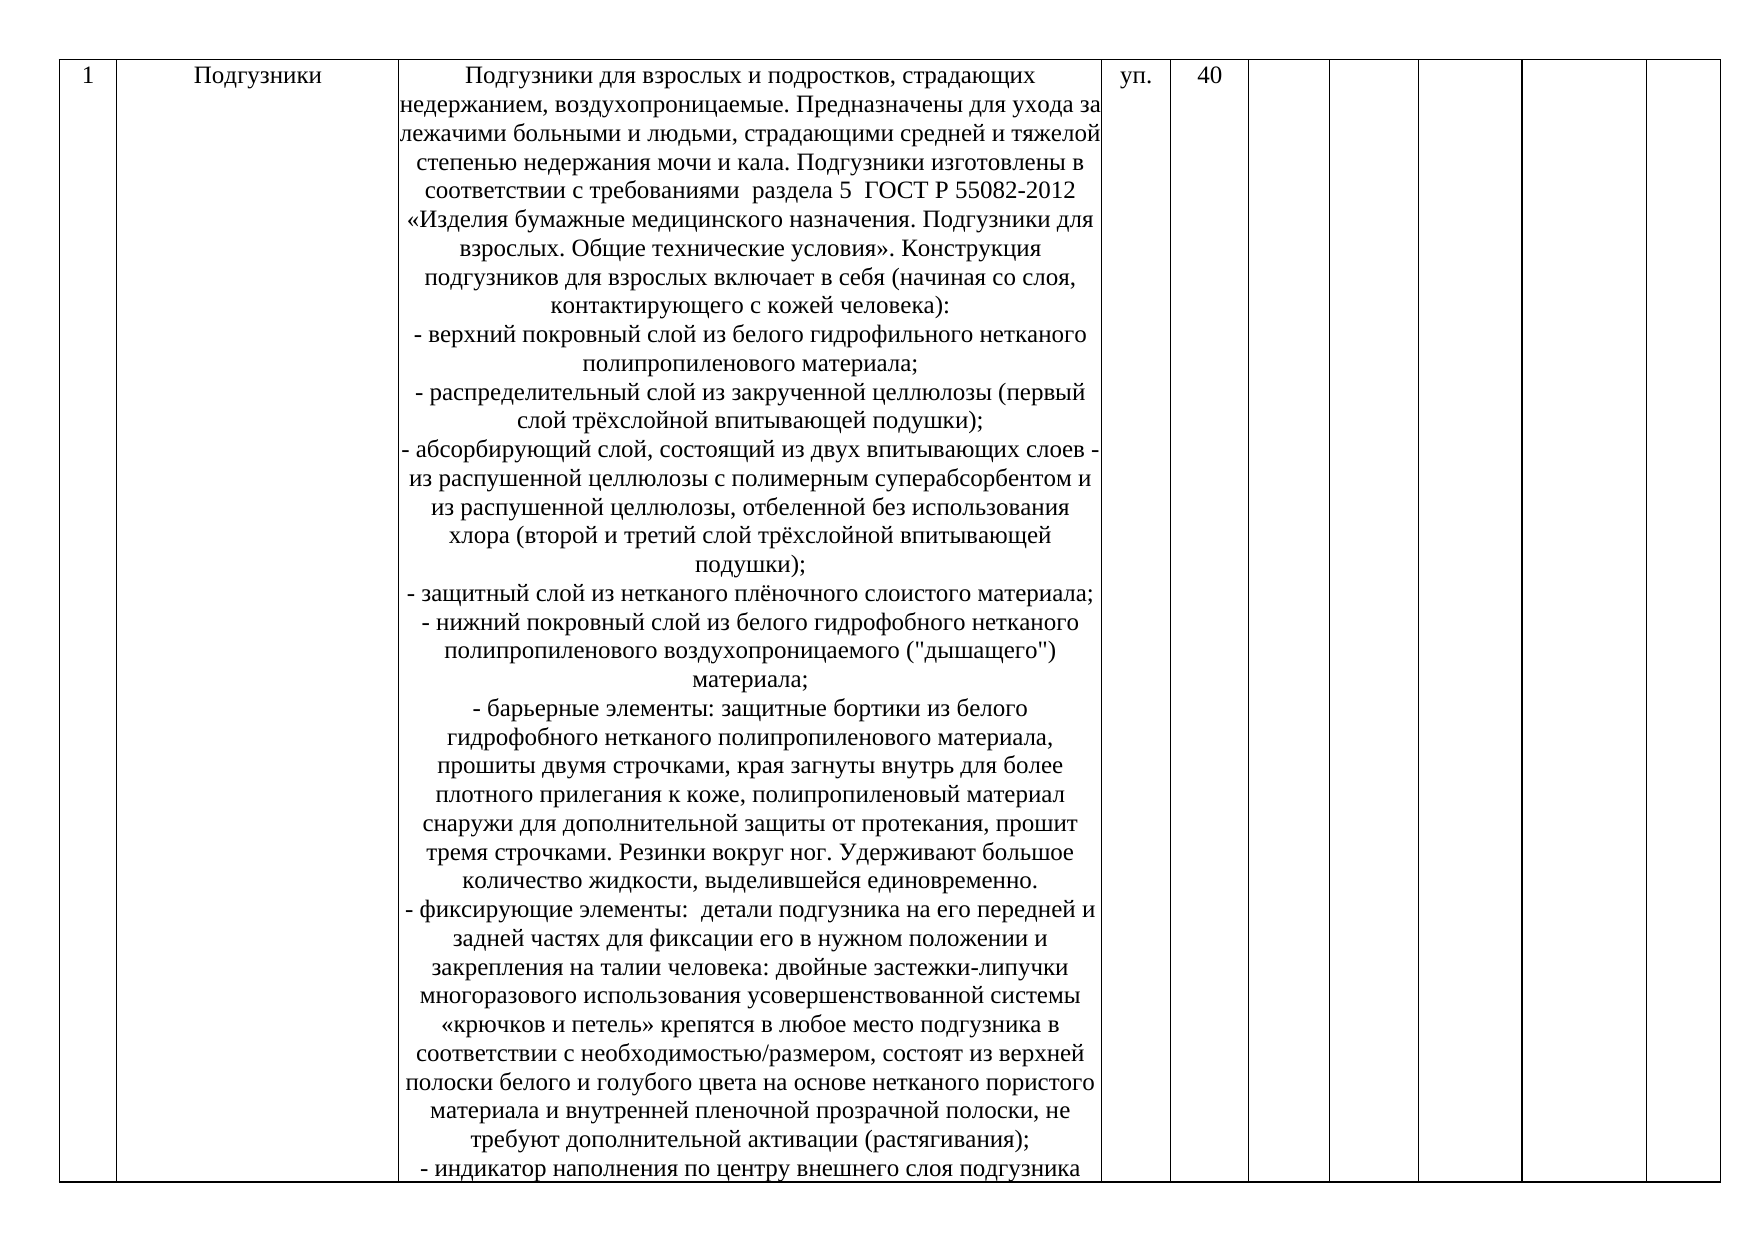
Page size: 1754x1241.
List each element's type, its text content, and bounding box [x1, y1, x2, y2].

table_cell Подгузники [117, 60, 398, 1181]
table_cell [1523, 60, 1646, 1181]
table_cell [1249, 60, 1329, 1181]
table_cell 40 [1171, 60, 1248, 1181]
table_cell [1419, 60, 1521, 1181]
table_cell [1330, 60, 1418, 1181]
table_cell уп. [1102, 60, 1170, 1181]
table_cell Подгузники для взрослых и подростков, страдающих недержанием, воздухопроницаемые. Предназначены для ухода за лежачими больными и людьми, страдающими средней и тяжелой степенью недержания мочи и кала. Подгузники изготовлены в соответствии с требованиями раздела 5 ГОСТ Р 55082-2012 «Изделия бумажные медицинского назначения. Подгузники для взрослых. Общие технические условия». Конструкция подгузников для взрослых включает в себя (начиная со слоя, контактирующего с кожей человека): - верхний покровный слой из белого гидрофильного нетканого полипропиленового материала; - распределительный слой из закрученной целлюлозы (первый слой трёхслойной впитывающей подушки); - абсорбирующий слой, состоящий из двух впитывающих слоев - из распушенной целлюлозы с полимерным суперабсорбентом и из распушенной целлюлозы, отбеленной без использования хлора (второй и третий слой трёхслойной впитывающей подушки); - защитный слой из нетканого плёночного слоистого материала; - нижний покровный слой из белого гидрофобного нетканого полипропиленового воздухопроницаемого ("дышащего") материала; - барьерные элементы: защитные бортики из белого гидрофобного нетканого полипропиленового материала, прошиты двумя строчками, края загнуты внутрь для более плотного прилегания к коже, полипропиленовый материал снаружи для дополнительной защиты от протекания, прошит тремя строчками. Резинки вокруг ног. Удерживают большое количество жидкости, выделившейся единовременно. - фиксирующие элементы: детали подгузника на его передней и задней частях для фиксации его в нужном положении и закрепления на талии человека: двойные застежки-липучки многоразового использования усовершенствованной системы «крючков и петель» крепятся в любое место подгузника в соответствии с необходимостью/размером, состоят из верхней полоски белого и голубого цвета на основе нетканого пористого материала и внутренней пленочной прозрачной полоски, не требуют дополнительной активации (растягивания); - индикатор наполнения по центру внешнего слоя подгузника полностью обесцвечивается при максимальном наполнении подгузника для его своевременной замены и сохранения сухости кожи. Слои подгузников скреплены с помощью термоклея, обеспечивающего прочность склейки слоев (швов) подгузника. Швы непрерывные. Внешний слой подгузника из нетканого материала, не пропускающего влагу в центральной части подгузника по всей длине. Внутренний слой подгузника содержит суперабсорбент, быстро поглощающий и распределяющий влагу во внутренние слои. Воздухопроницаемые боковые части в области бедер предотвращают "парниковый эффект", специальный воздухопроницаемый нетканый материал белого цвета, свободно пропускающий воздух и способствующий испарению излишней жидкости, препятствует увеличению температуры кожи, защищает от покраснений, опрелостей, раздражения кожи. Трёхслойная впитывающая подушка: 1 слой (нижний) - распушенная целлюлоза, отбеленная без использования хлора. 2 слой (средний) – распушенная целлюлоза, отбеленная без использования хлора, суперабсорбент (равномерно распределен, высокая концентрация, удерживает внутри жидкость и запах, защищает от протекания). 3 слой (верхний) – целлюлоза, закрученная целлюлоза, поддерживает благоприятный для кожи рН фактор кожи 5,5, предотвращает раздражение кожи. Доказанное антимикробное действие абсорбирующего слоя (верхнего слоя абсорбирующего слоя) подгузников с целью минимизации риска возникновения раздражения кожи в местах её соприкосновения с абсорбирующим медицинским изделием при условии его регулярного ношения. Размеры подгузника. Общая длина: 980±20 мм. Общая ширина в области промежности: 320±10 мм. Общая ширина в талии:780 -20/+40. Общая ширина в промежности: 320+10мм. Длина впитывающей подушки: 780±40мм. Ширина впитывающей подушки в передней части: 200±10мм. Ширина впитывающей подушки в задней части: 265±10мм. Срок годности: не менее 5 лет от даты производства, указанной на упаковке. Впитываемость не менее 2180 мл (Стандарт ИСО ISO 11948-1:1996, Подгузники для взрослых. Испытания изделия целиком). Размер L, обхват талии/бедер не менее 120- не более 150 см. Количество штук в упаковке: 30 штук. Полное влагопоглощение, г. 2232,7 (ГОСТ Р 55082-2012) Сорбционная способность после центрифугирования, г. 408 Обратная сорбция г.1,3 Скорость впитывания см3/с 5,4 Подгузники класса 2 с абсорбционной способностью ABL не менее 600 г. (ГОСТ Р 55370-2012). Паропроницаемость 900+180 г/м2/24 ч. [399, 60, 1101, 1181]
table_cell [1647, 60, 1720, 1181]
table_cell 1 [60, 60, 116, 1181]
